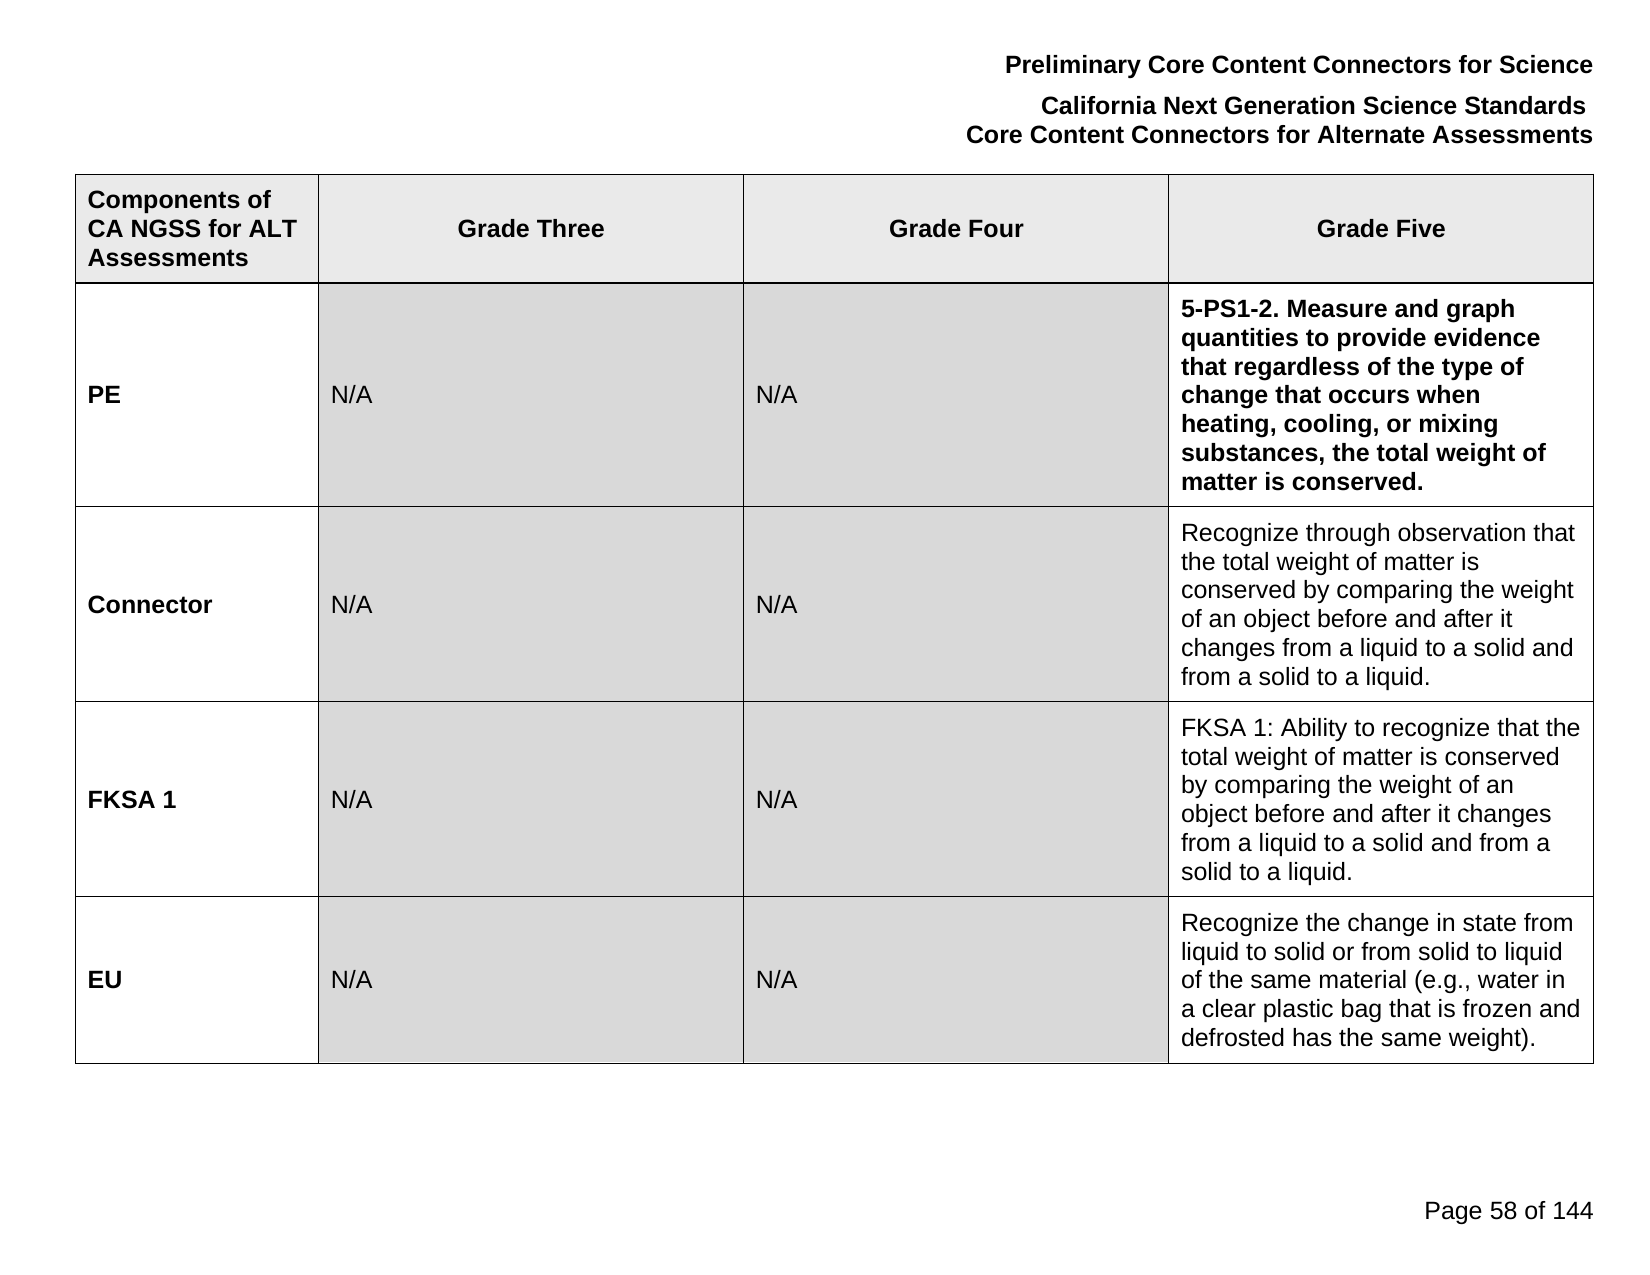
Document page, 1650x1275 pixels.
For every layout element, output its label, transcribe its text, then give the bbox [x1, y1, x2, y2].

table_cell N/A [319, 507, 743, 701]
table_cell FKSA 1: Ability to recognize that the total weight of matter is conserved by comparing the weight of an object before and after it changes from a liquid to a solid and from a solid to a liquid. [1169, 702, 1593, 896]
table_header Components of CA NGSS for ALT Assessments [76, 175, 318, 282]
table_cell Recognize through observation that the total weight of matter is conserved by comparing the weight of an object before and after it changes from a liquid to a solid and from a solid to a liquid. [1169, 507, 1593, 701]
table_cell N/A [319, 284, 743, 506]
table_cell Connector [76, 507, 318, 701]
table_cell N/A [744, 702, 1168, 896]
table_header Grade Five [1169, 175, 1593, 282]
table_cell N/A [744, 897, 1168, 1062]
table_header Grade Three [319, 175, 743, 282]
table_cell PE [76, 284, 318, 506]
table_cell EU [76, 897, 318, 1062]
table_cell Recognize the change in state from liquid to solid or from solid to liquid of the same material (e.g., water in a clear plastic bag that is frozen and defrosted has the same weight). [1169, 897, 1593, 1062]
table_cell N/A [744, 284, 1168, 506]
table_cell N/A [319, 897, 743, 1062]
table_cell 5-PS1-2. Measure and graph quantities to provide evidence that regardless of the type of change that occurs when heating, cooling, or mixing substances, the total weight of matter is conserved. [1169, 284, 1593, 506]
table_header Grade Four [744, 175, 1168, 282]
table_cell N/A [744, 507, 1168, 701]
table_cell FKSA 1 [76, 702, 318, 896]
table_cell N/A [319, 702, 743, 896]
